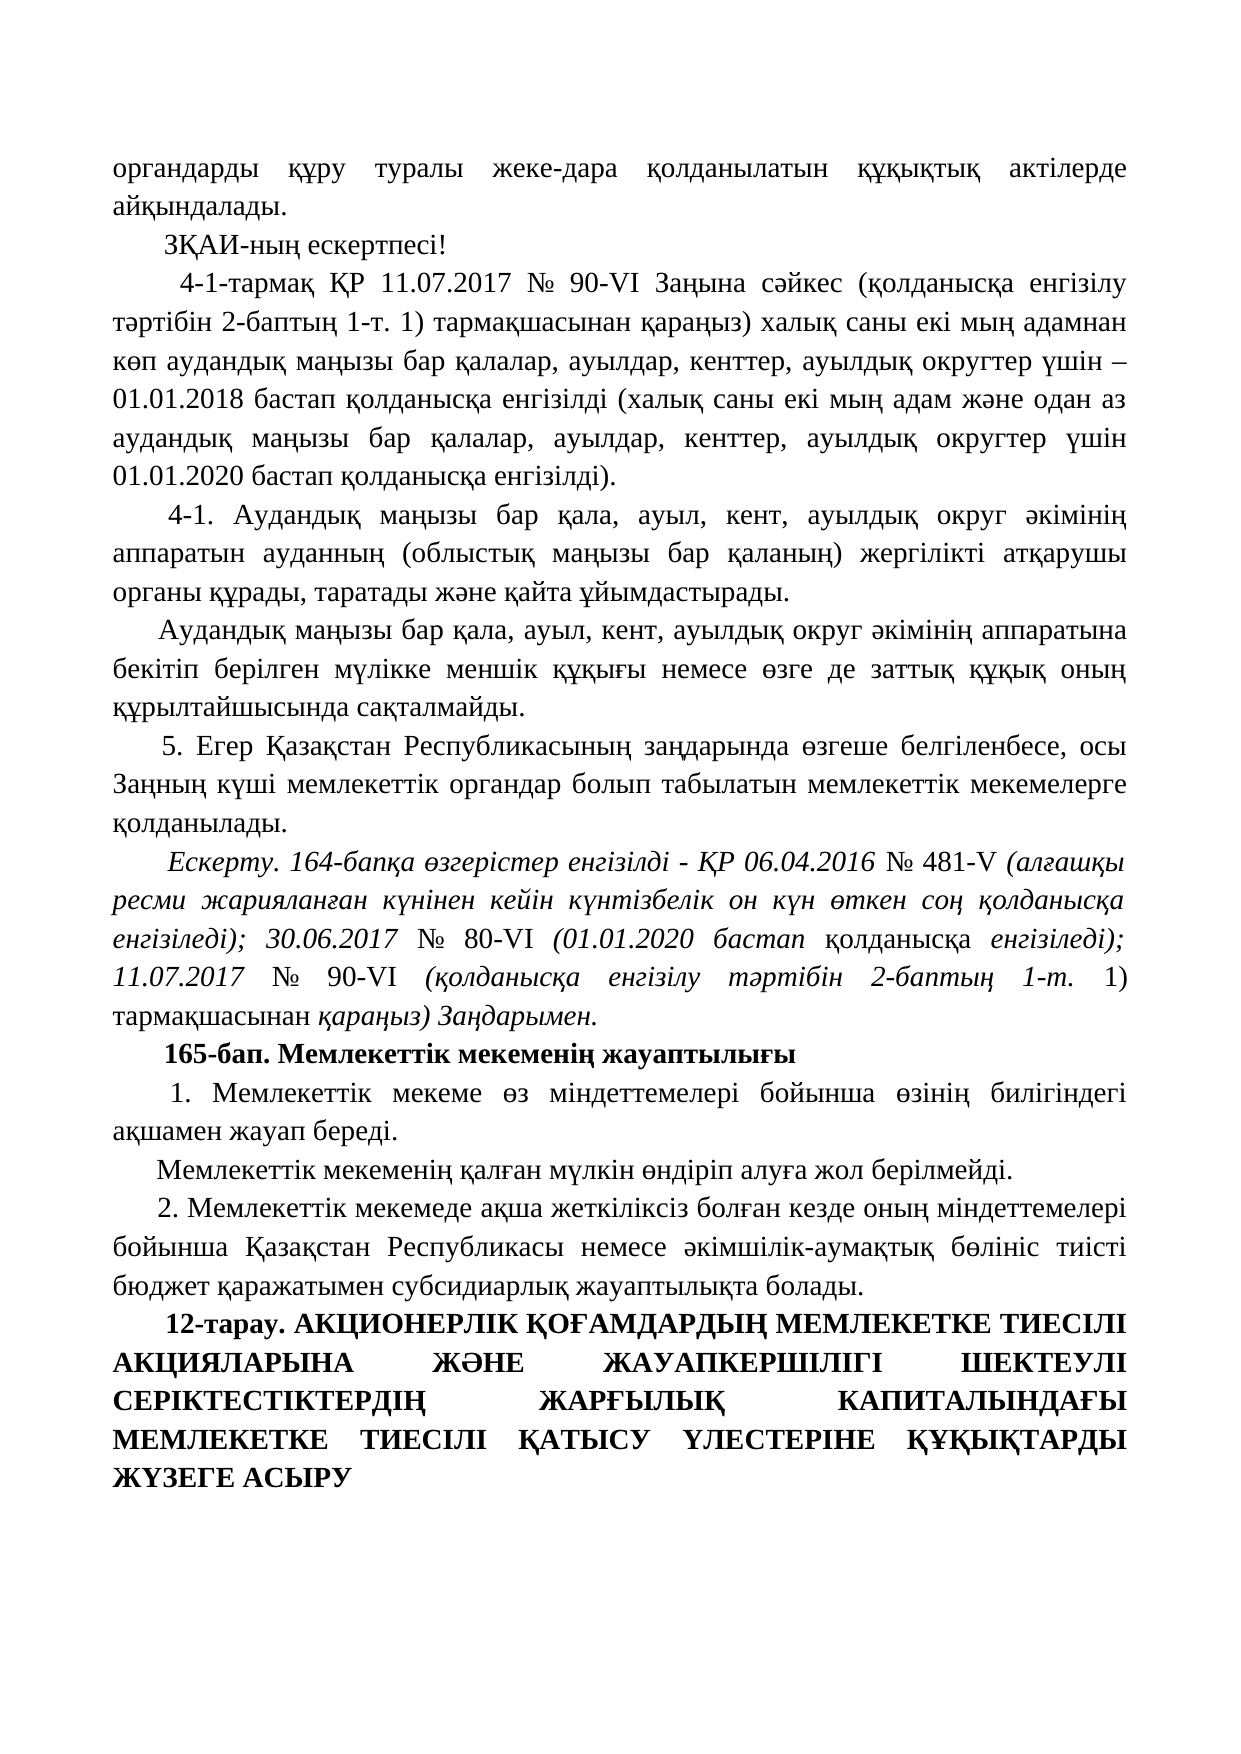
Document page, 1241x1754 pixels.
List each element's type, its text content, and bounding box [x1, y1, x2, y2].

text Ескерту. 164-бапқа өзгерістер енгізілді - ҚР 06.04.2016 № 481-V (алғашқы ресми жарияланған күнінен кейін күнтізбелік он күн өткен соң қолданысқа енгізіледі); 30.06.2017 № 80-VI (01.01.2020 бастап қолданысқа енгізіледі); 11.07.2017 № 90-VI (қолданысқа енгізілу тәртібін 2-баптың 1-т. 1) тармақшасынан қараңыз) Заңдарымен. [112, 844, 1128, 1031]
text Мемлекеттік мекеменің қалған мүлкін өндіріп алуға жол берілмейді. [112, 1152, 1128, 1186]
text 165-бап. Мемлекеттік мекеменің жауаптылығы [112, 1036, 1128, 1070]
text 4-1. Аудандық маңызы бар қала, ауыл, кент, ауылдық округ әкімінің аппаратын ауданның (облыстық маңызы бар қаланың) жергілікті атқарушы органы құрады, таратады және қайта ұйымдастырады. [112, 497, 1128, 607]
text Аудандық маңызы бар қала, ауыл, кент, ауылдық округ әкімінің аппаратына бекітіп берілген мүлікке меншік құқығы немесе өзге де заттық құқық оның құрылтайшысында сақталмайды. [112, 612, 1128, 723]
text 5. Егер Қазақстан Республикасының заңдарында өзгеше белгіленбесе, осы Заңның күші мемлекеттік органдар болып табылатын мемлекеттік мекемелерге қолданылады. [112, 728, 1128, 839]
text 2. Мемлекеттік мекемеде ақша жеткіліксіз болған кезде оның міндеттемелері бойынша Қазақстан Республикасы немесе әкімшілік-аумақтық бөлініс тиісті бюджет қаражатымен субсидиарлық жауаптылықта болады. [112, 1191, 1128, 1301]
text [112, 150, 1128, 222]
text 12-тарау. АКЦИОНЕРЛІК ҚОҒАМДАРДЫҢ МЕМЛЕКЕТКЕ ТИЕСІЛІ АКЦИЯЛАРЫНА ЖӘНЕ ЖАУАПКЕРШІЛІГІ ШЕКТЕУЛІ СЕРІКТЕСТІКТЕРДІҢ ЖАРҒЫЛЫҚ КАПИТАЛЫНДАҒЫ МЕМЛЕКЕТКЕ ТИЕСІЛІ ҚАТЫСУ ҮЛЕСТЕРІНЕ ҚҰҚЫҚТАРДЫ ЖҮЗЕГЕ АСЫРУ [112, 1306, 1128, 1494]
text ЗҚАИ-ның ескертпесі! [112, 227, 1128, 261]
text 1. Мемлекеттік мекеме өз міндеттемелері бойынша өзінің билігіндегі ақшамен жауап береді. [112, 1075, 1128, 1147]
text 4-1-тармақ ҚР 11.07.2017 № 90-VI Заңына сәйкес (қолданысқа енгізілу тәртібін 2-баптың 1-т. 1) тармақшасынан қараңыз) халық саны екі мың адамнан көп аудандық маңызы бар қалалар, ауылдар, кенттер, ауылдық округтер үшін – 01.01.2018 бастап қолданысқа енгізілді (халық саны екі мың адам және одан аз аудандық маңызы бар қалалар, ауылдар, кенттер, ауылдық округтер үшін 01.01.2020 бастап қолданысқа енгізілді). [112, 266, 1128, 492]
